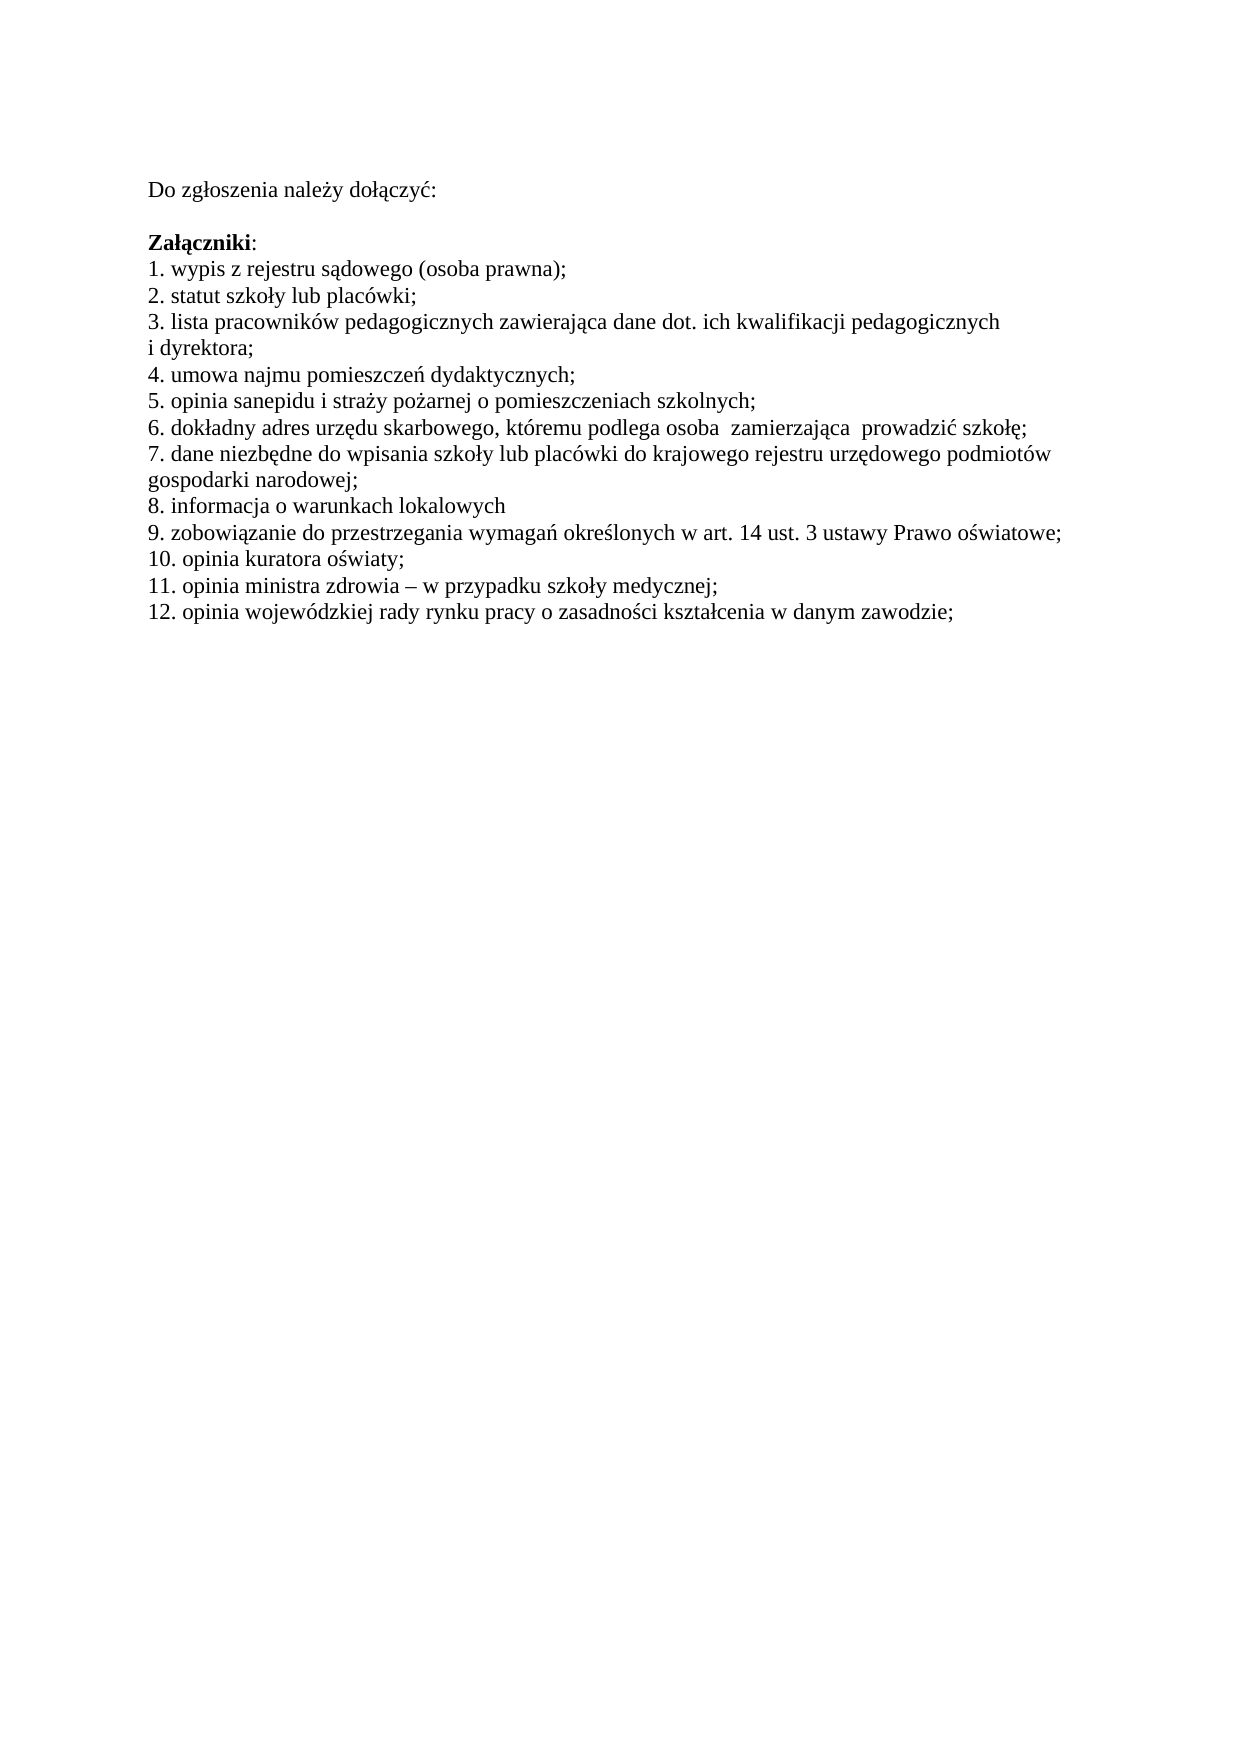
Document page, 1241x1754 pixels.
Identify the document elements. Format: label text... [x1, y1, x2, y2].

text 12. opinia wojewódzkiej rady rynku pracy o zasadności kształcenia w danym zawodzie; [148, 598, 1093, 624]
text 11. opinia ministra zdrowia – w przypadku szkoły medycznej; [148, 572, 1093, 598]
text Do zgłoszenia należy dołączyć: [148, 176, 1093, 203]
text 3. lista pracowników pedagogicznych zawierająca dane dot. ich kwalifikacji pedagogicznych i dyrektora; [148, 308, 1093, 361]
text 10. opinia kuratora oświaty; [148, 545, 1093, 572]
text 7. dane niezbędne do wpisania szkoły lub placówki do krajowego rejestru urzędowego podmiotów gospodarki narodowej; [148, 440, 1093, 493]
text 8. informacja o warunkach lokalowych [148, 493, 1093, 519]
text 5. opinia sanepidu i straży pożarnej o pomieszczeniach szkolnych; [148, 387, 1093, 413]
text 9. zobowiązanie do przestrzegania wymagań określonych w art. 14 ust. 3 ustawy Prawo oświatowe; [148, 519, 1093, 545]
text 6. dokładny adres urzędu skarbowego, któremu podlega osoba zamierzająca prowadzić szkołę; [148, 413, 1093, 440]
text 2. statut szkoły lub placówki; [148, 282, 1093, 308]
text Załączniki: [148, 229, 1093, 255]
text 4. umowa najmu pomieszczeń dydaktycznych; [148, 361, 1093, 387]
text 1. wypis z rejestru sądowego (osoba prawna); [148, 255, 1093, 282]
